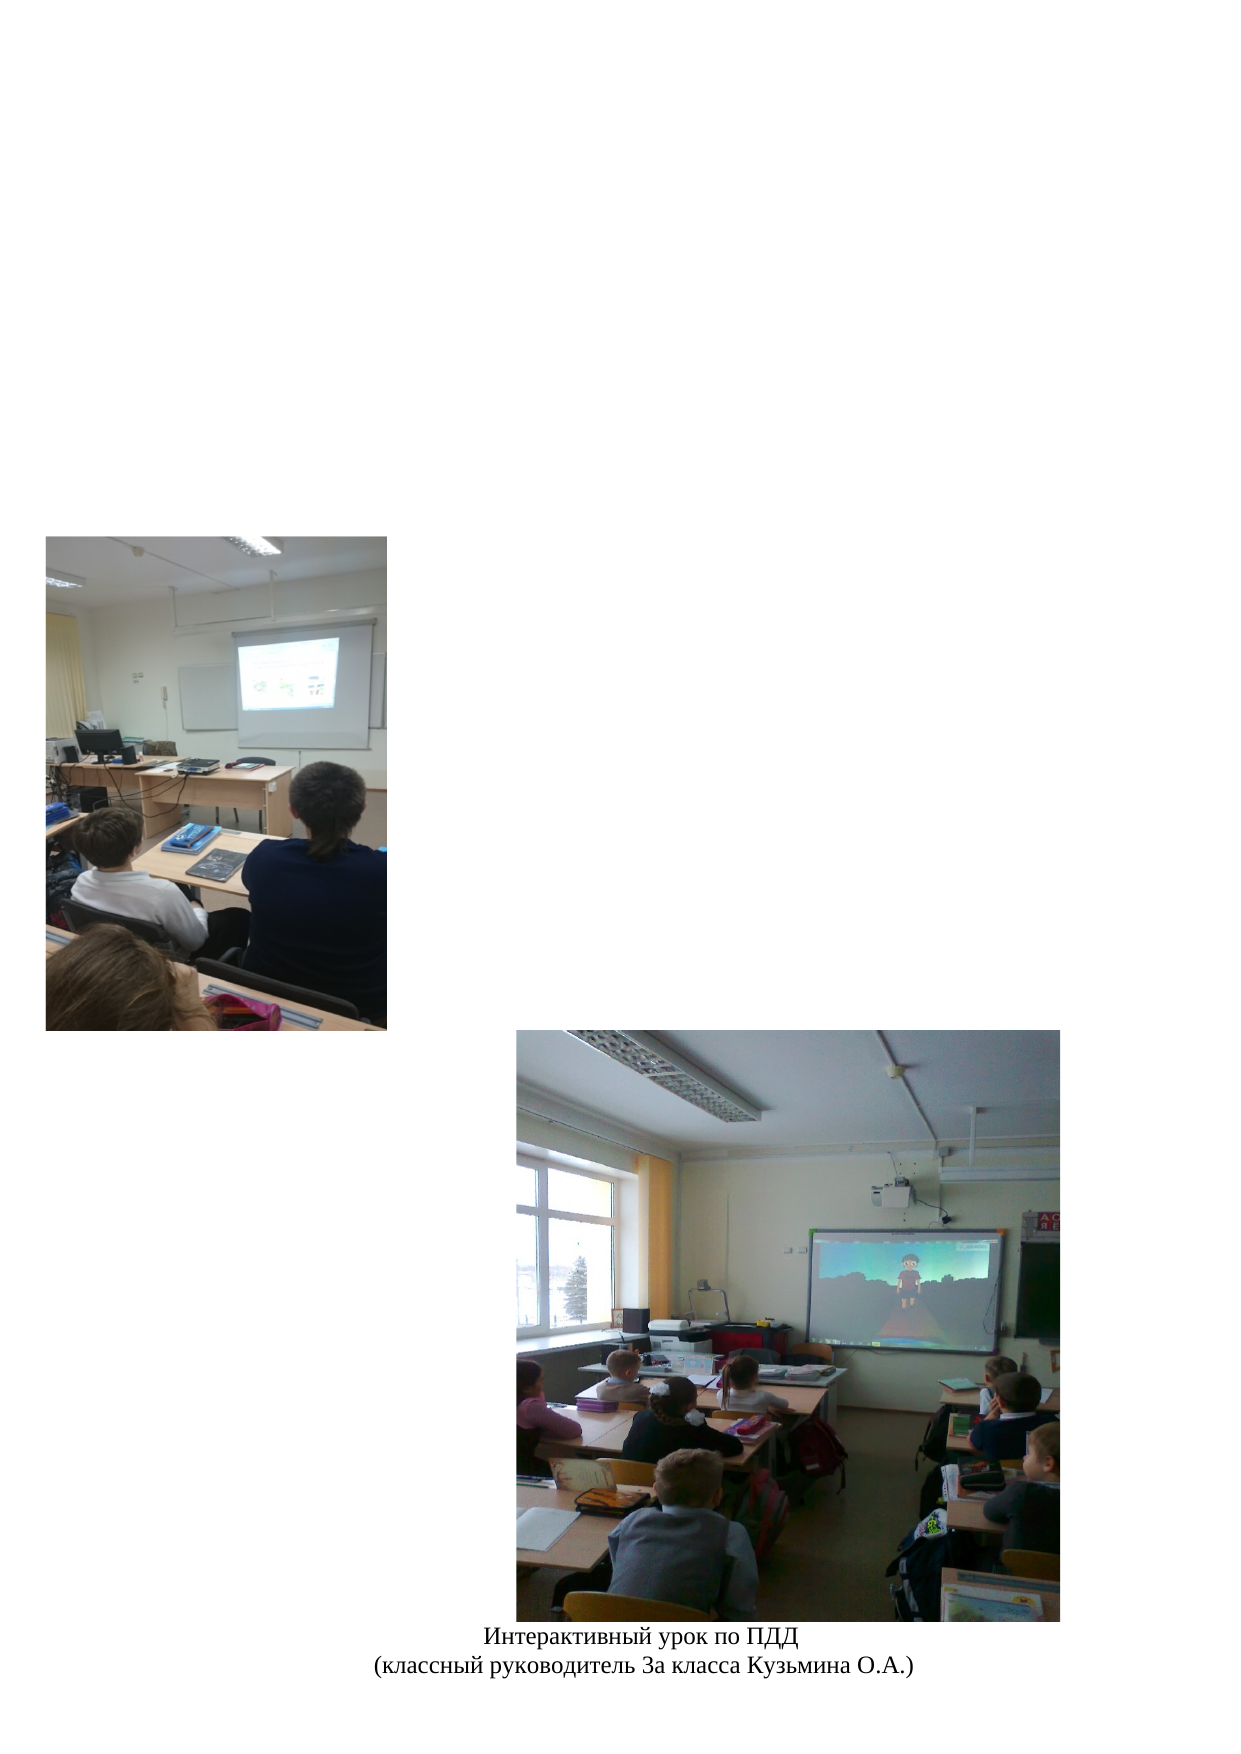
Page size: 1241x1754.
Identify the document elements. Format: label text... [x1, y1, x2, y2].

picture [46, 537, 387, 1031]
title (классный руководитель 3а класса Кузьмина О.А.) [148, 1650, 1060, 1679]
title Интерактивный урок по ПДД [148, 1621, 1060, 1650]
picture [516, 1030, 1060, 1622]
